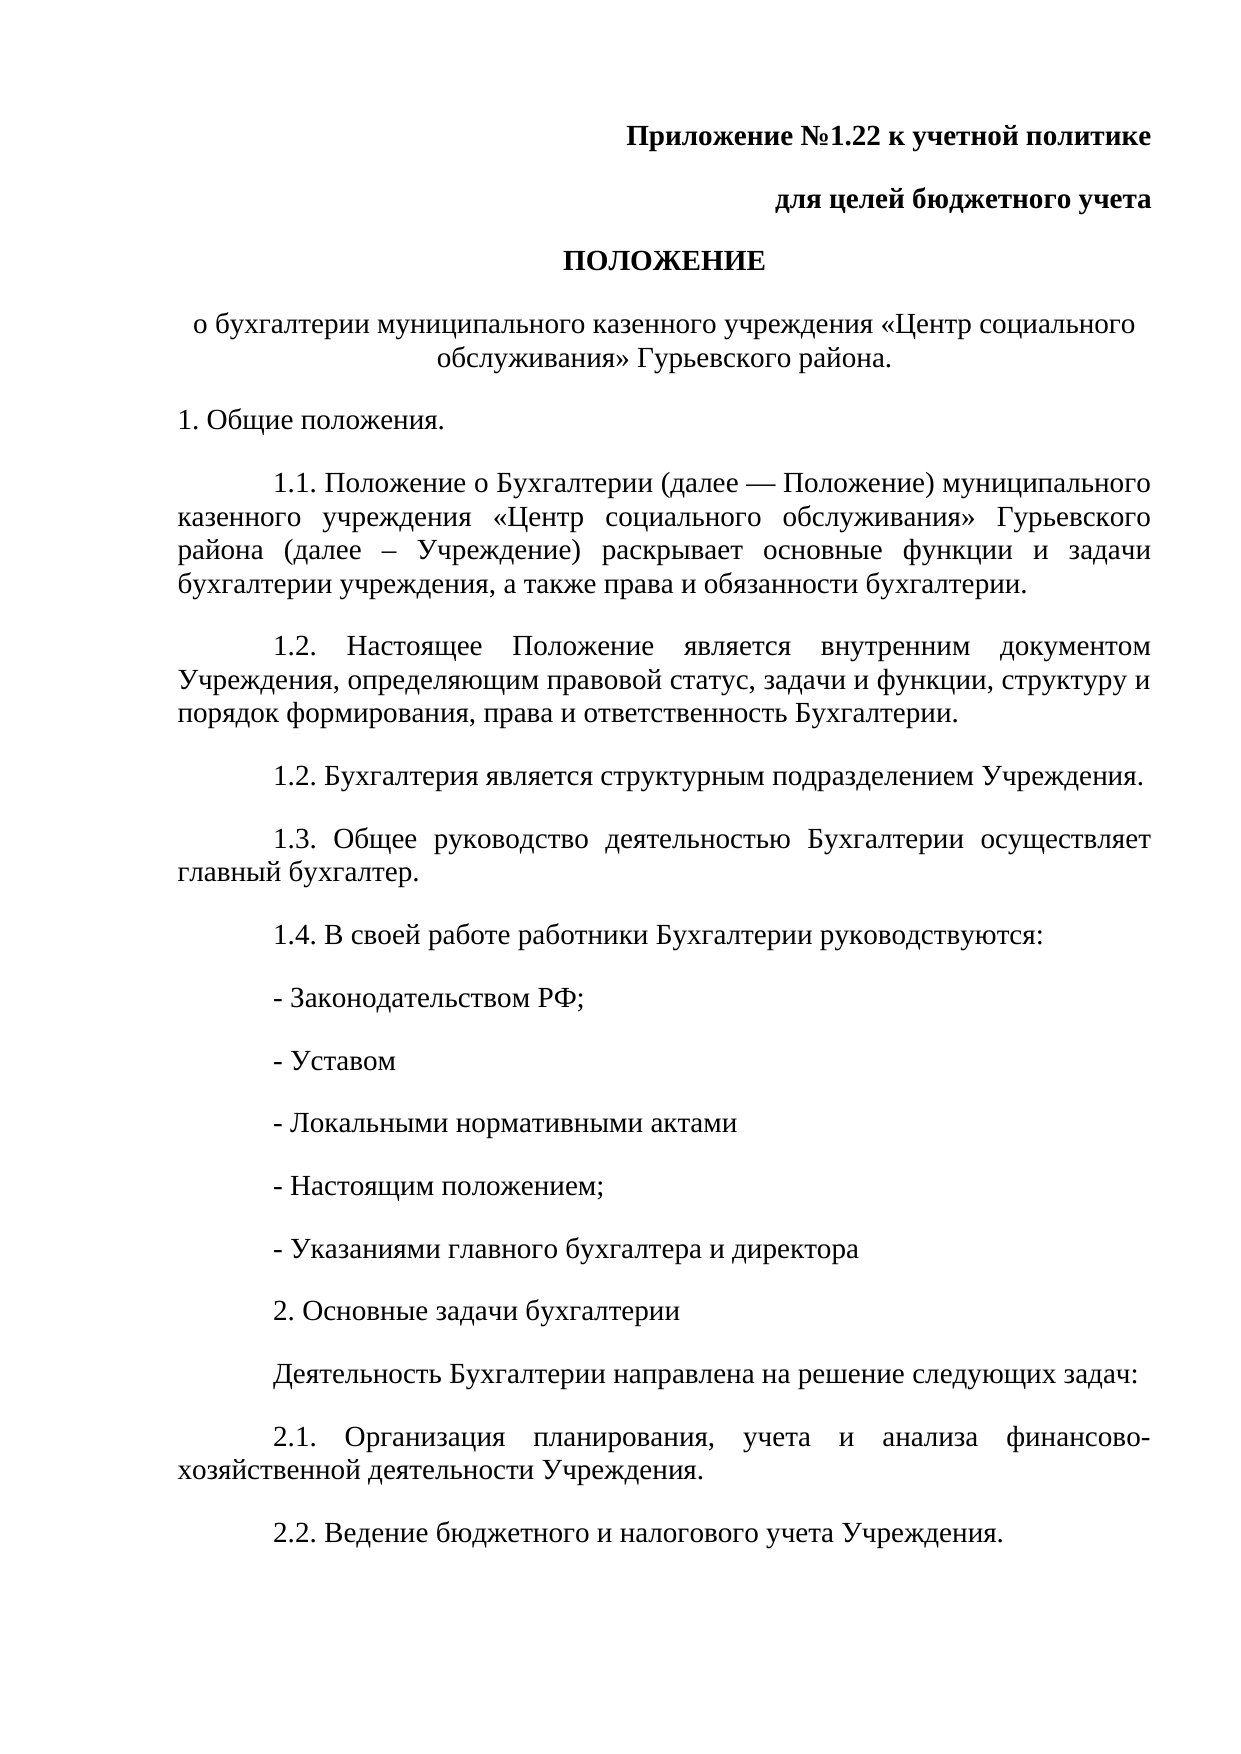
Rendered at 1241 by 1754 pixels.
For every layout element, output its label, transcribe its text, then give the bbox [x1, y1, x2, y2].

text 1.2. Настоящее Положение является внутренним документом Учреждения, определяющим правовой статус, задачи и функции, структуру и порядок формирования, права и ответственность Бухгалтерии. [177, 628, 1152, 729]
text 2.1. Организация планирования, учета и анализа финансово-хозяйственной деятельности Учреждения. [177, 1419, 1152, 1486]
text о бухгалтерии муниципального казенного учреждения «Центр социального обслуживания» Гурьевского района. [177, 306, 1152, 373]
text 1.1. Положение о Бухгалтерии (далее — Положение) муниципального казенного учреждения «Центр социального обслуживания» Гурьевского района (далее – Учреждение) раскрывает основные функции и задачи бухгалтерии учреждения, а также права и обязанности бухгалтерии. [177, 465, 1152, 599]
text 1.3. Общее руководство деятельностью Бухгалтерии осуществляет главный бухгалтер. [177, 821, 1152, 888]
text 1. Общие положения. [177, 402, 1152, 436]
text 1.2. Бухгалтерия является структурным подразделением Учреждения. [177, 758, 1152, 792]
text - Указаниями главного бухгалтера и директора [177, 1231, 1152, 1264]
text 2.2. Ведение бюджетного и налогового учета Учреждения. [177, 1515, 1152, 1549]
text - Уставом [177, 1043, 1152, 1076]
text Приложение №1.22 к учетной политике [177, 118, 1152, 152]
text - Законодательством РФ; [177, 980, 1152, 1013]
text - Настоящим положением; [177, 1168, 1152, 1202]
text 2. Основные задачи бухгалтерии [177, 1293, 1152, 1327]
text ПОЛОЖЕНИЕ [177, 243, 1152, 277]
text Деятельность Бухгалтерии направлена на решение следующих задач: [177, 1356, 1152, 1390]
text - Локальными нормативными актами [177, 1105, 1152, 1139]
text 1.4. В своей работе работники Бухгалтерии руководствуются: [177, 917, 1152, 951]
text для целей бюджетного учета [177, 181, 1152, 214]
